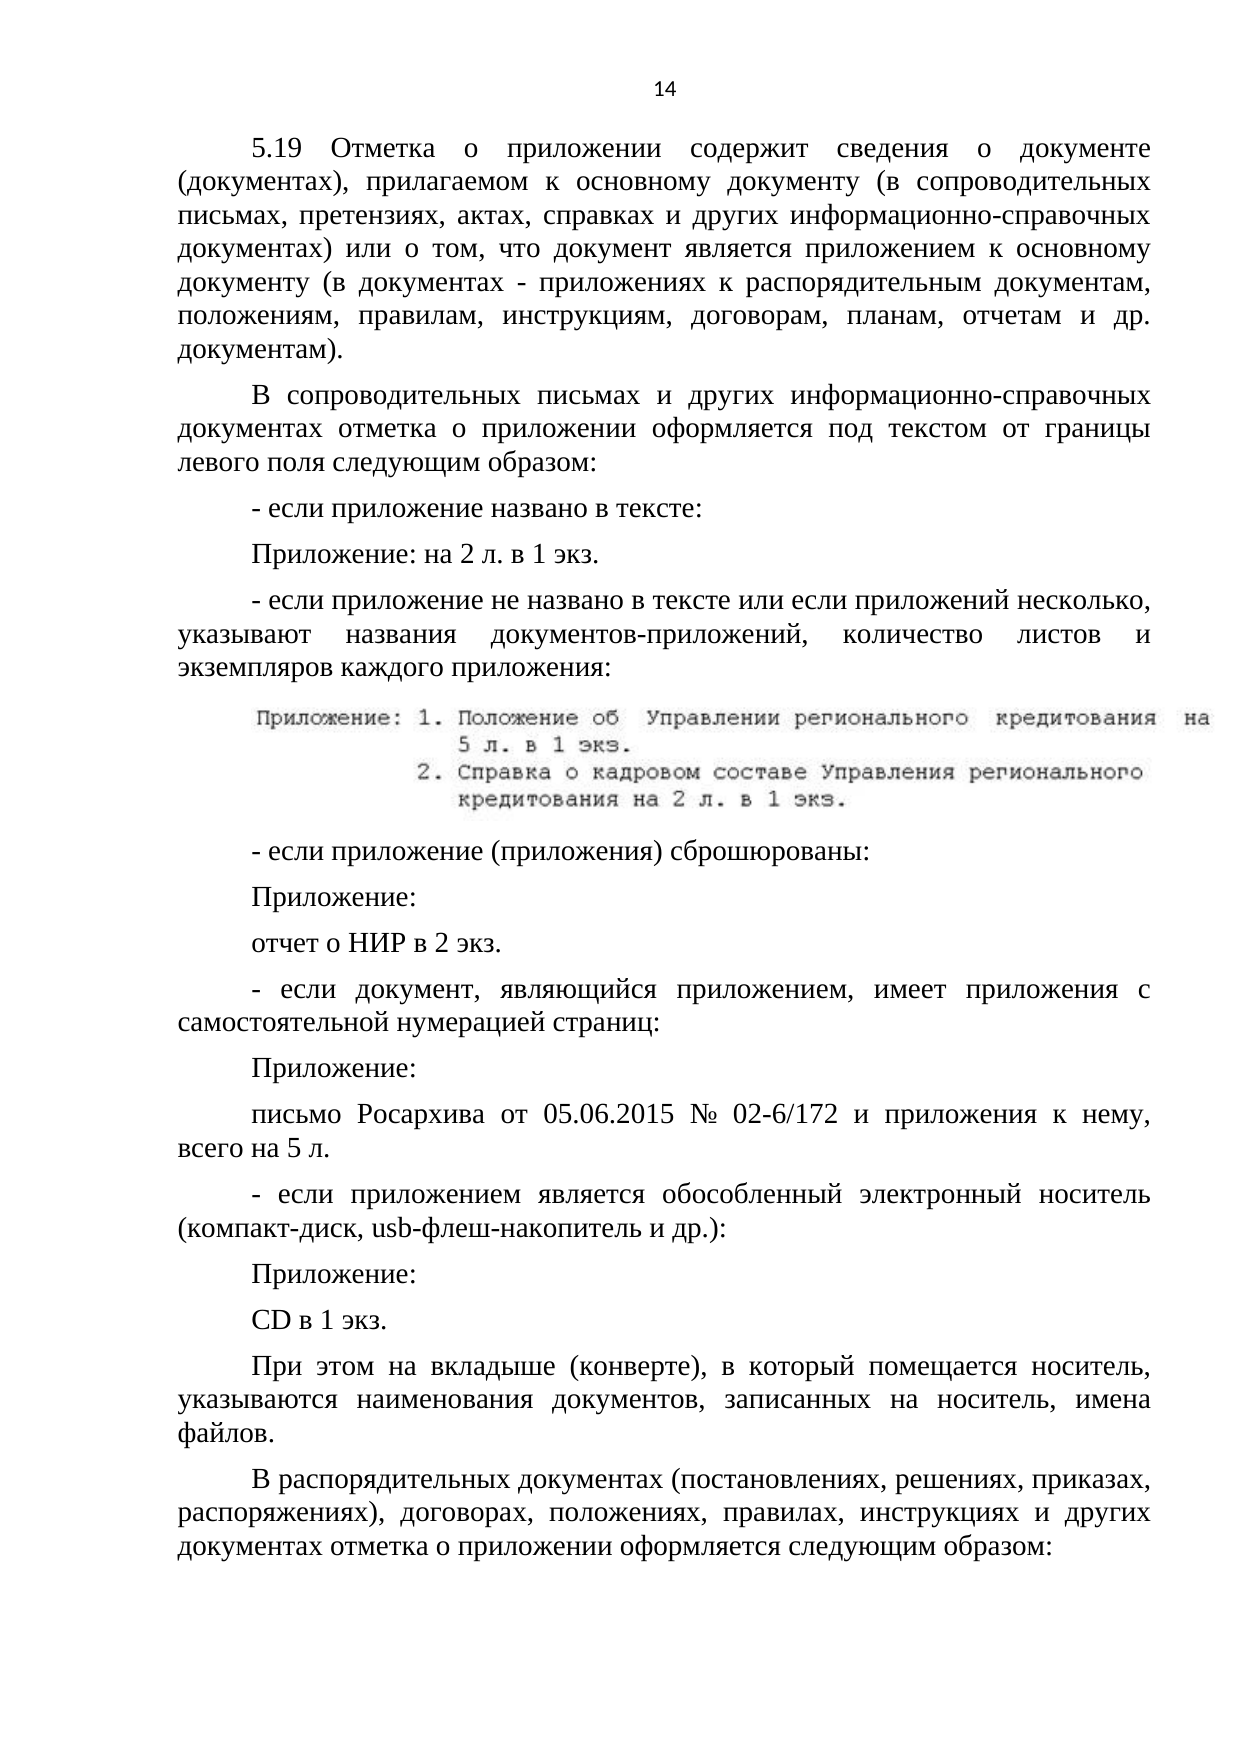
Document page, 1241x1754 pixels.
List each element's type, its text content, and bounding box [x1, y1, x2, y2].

text отчет о НИР в 2 экз. [177, 925, 1152, 958]
text CD в 1 экз. [177, 1302, 1152, 1335]
picture [251, 695, 1227, 821]
text В распорядительных документах (постановлениях, решениях, приказах, распоряжениях), договорах, положениях, правилах, инструкциях и других документах отметка о приложении оформляется следующим образом: [177, 1461, 1152, 1562]
text Приложение: на 2 л. в 1 экз. [177, 536, 1152, 570]
text В сопроводительных письмах и других информационно-справочных документах отметка о приложении оформляется под текстом от границы левого поля следующим образом: [177, 377, 1152, 478]
text - если документ, являющийся приложением, имеет приложения с самостоятельной нумерацией страниц: [177, 971, 1152, 1038]
text - если приложение (приложения) сброшюрованы: [177, 833, 1152, 866]
text 5.19 Отметка о приложении содержит сведения о документе (документах), прилагаемом к основному документу (в сопроводительных письмах, претензиях, актах, справках и других информационно-справочных документах) или о том, что документ является приложением к основному документу (в документах - приложениях к распорядительным документам, положениям, правилам, инструкциям, договорам, планам, отчетам и др. документам). [177, 130, 1152, 364]
text письмо Росархива от 05.06.2015 № 02-6/172 и приложения к нему, всего на 5 л. [177, 1097, 1152, 1164]
text - если приложение названо в тексте: [177, 490, 1152, 524]
text Приложение: [177, 1051, 1152, 1084]
text Приложение: [177, 1256, 1152, 1289]
text - если приложение не названо в тексте или если приложений несколько, указывают названия документов-приложений, количество листов и экземпляров каждого приложения: [177, 582, 1152, 683]
text - если приложением является обособленный электронный носитель (компакт-диск, usb-флеш-накопитель и др.): [177, 1176, 1152, 1243]
text Приложение: [177, 879, 1152, 912]
text При этом на вкладыше (конверте), в который помещается носитель, указываются наименования документов, записанных на носитель, имена файлов. [177, 1348, 1152, 1448]
